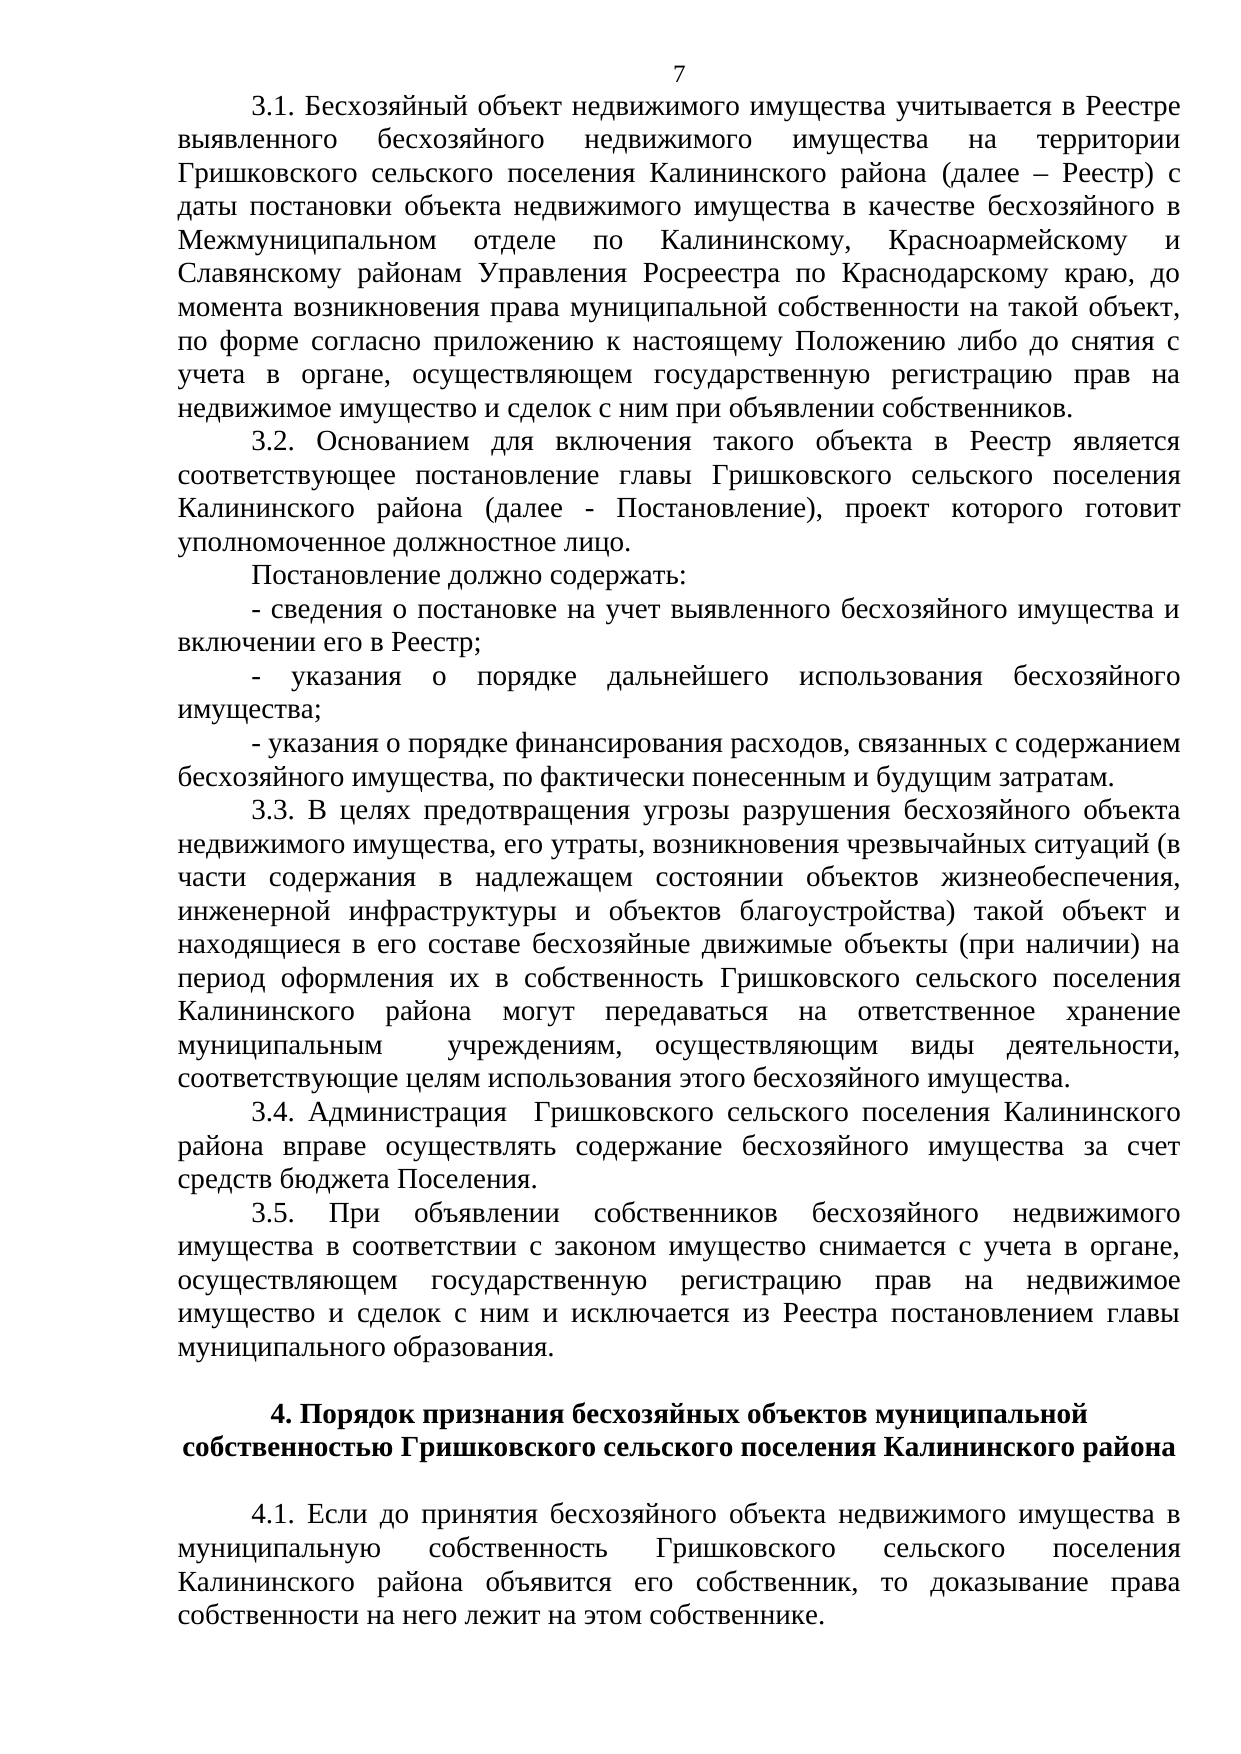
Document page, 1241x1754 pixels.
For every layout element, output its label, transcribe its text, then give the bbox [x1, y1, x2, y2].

text 3.1. Бесхозяйный объект недвижимого имущества учитывается в Реестре выявленного бесхозяйного недвижимого имущества на территории Гришковского сельского поселения Калининского района (далее – Реестр) с даты постановки объекта недвижимого имущества в качестве бесхозяйного в Межмуниципальном отделе по Калининскому, Красноармейскому и Славянскому районам Управления Росреестра по Краснодарскому краю, до момента возникновения права муниципальной собственности на такой объект, по форме согласно приложению к настоящему Положению либо до снятия с учета в органе, осуществляющем государственную регистрацию прав на недвижимое имущество и сделок с ним при объявлении собственников. [177, 88, 1181, 423]
text - указания о порядке финансирования расходов, связанных с содержанием бесхозяйного имущества, по фактически понесенным и будущим затратам. [177, 725, 1181, 792]
text - сведения о постановке на учет выявленного бесхозяйного имущества и включении его в Реестр; [177, 591, 1181, 658]
text Постановление должно содержать: [177, 557, 1181, 591]
text - указания о порядке дальнейшего использования бесхозяйного имущества; [177, 658, 1181, 725]
text собственностью Гришковского сельского поселения Калининского района [177, 1429, 1181, 1463]
text 3.3. В целях предотвращения угрозы разрушения бесхозяйного объекта недвижимого имущества, его утраты, возникновения чрезвычайных ситуаций (в части содержания в надлежащем состоянии объектов жизнеобеспечения, инженерной инфраструктуры и объектов благоустройства) такой объект и находящиеся в его составе бесхозяйные движимые объекты (при наличии) на период оформления их в собственность Гришковского сельского поселения Калининского района могут передаваться на ответственное хранение муниципальным учреждениям, осуществляющим виды деятельности, соответствующие целям использования этого бесхозяйного имущества. [177, 792, 1181, 1094]
text 4. Порядок признания бесхозяйных объектов муниципальной [177, 1396, 1181, 1429]
text 4.1. Если до принятия бесхозяйного объекта недвижимого имущества в муниципальную собственность Гришковского сельского поселения Калининского района объявится его собственник, то доказывание права собственности на него лежит на этом собственнике. [177, 1497, 1181, 1631]
text 7 [177, 59, 1181, 88]
text 3.2. Основанием для включения такого объекта в Реестр является соответствующее постановление главы Гришковского сельского поселения Калининского района (далее - Постановление), проект которого готовит уполномоченное должностное лицо. [177, 423, 1181, 557]
text 3.5. При объявлении собственников бесхозяйного недвижимого имущества в соответствии с законом имущество снимается с учета в органе, осуществляющем государственную регистрацию прав на недвижимое имущество и сделок с ним и исключается из Реестра постановлением главы муниципального образования. [177, 1195, 1181, 1362]
text 3.4. Администрация Гришковского сельского поселения Калининского района вправе осуществлять содержание бесхозяйного имущества за счет средств бюджета Поселения. [177, 1094, 1181, 1195]
